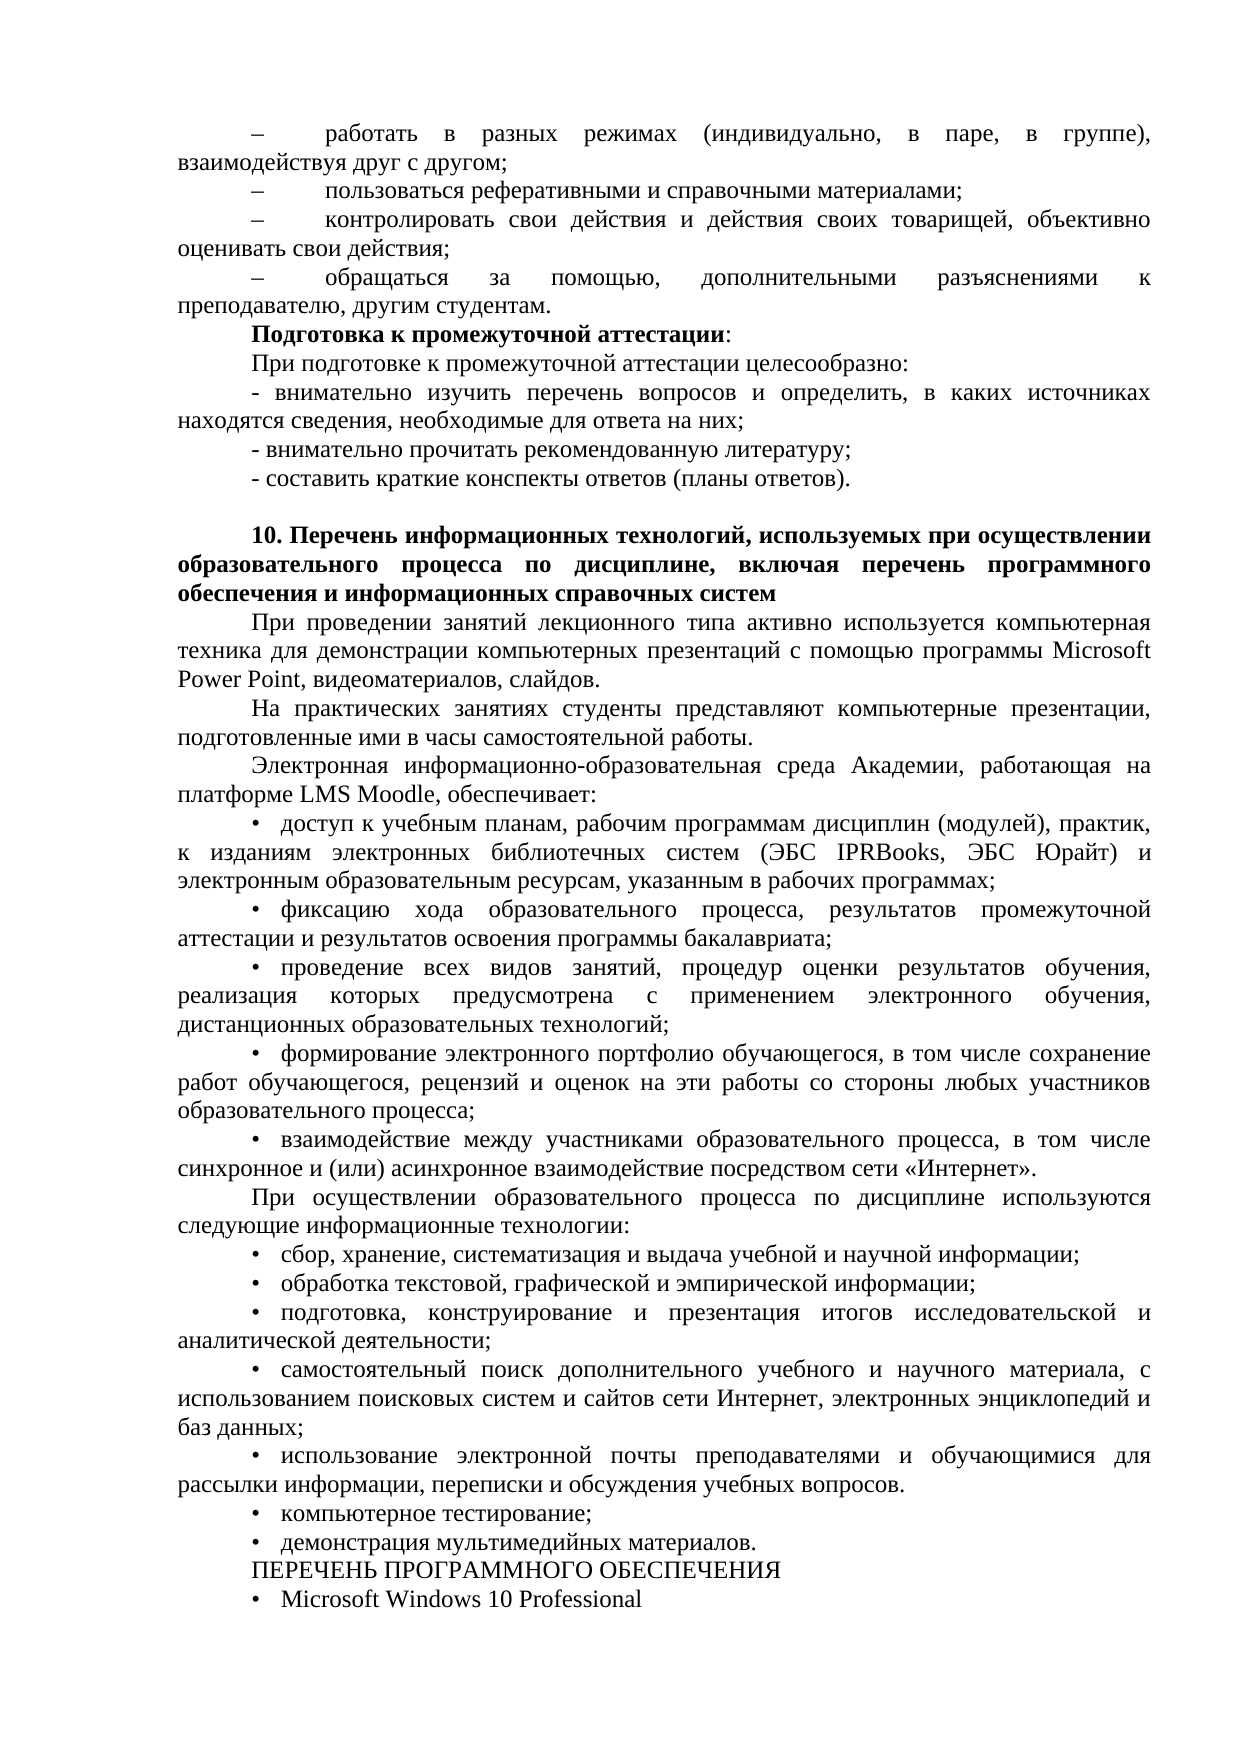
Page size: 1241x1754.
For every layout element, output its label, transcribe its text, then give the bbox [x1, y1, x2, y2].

text При проведении занятий лекционного типа активно используется компьютерная техника для демонстрации компьютерных презентаций с помощью программы Microsoft Power Point, видеоматериалов, слайдов. [177, 607, 1152, 693]
text Электронная информационно-образовательная среда Академии, работающая на платформе LMS Moodle, обеспечивает: [177, 751, 1152, 808]
text • взаимодействие между участниками образовательного процесса, в том числе синхронное и (или) асинхронное взаимодействие посредством сети «Интернет». [177, 1124, 1152, 1182]
list обращаться за помощью, дополнительными разъяснениями к преподавателю, другим студентам. [177, 262, 1152, 319]
text 10. Перечень информационных технологий, используемых при осуществлении образовательного процесса по дисциплине, включая перечень программного обеспечения и информационных справочных систем [177, 521, 1152, 607]
text На практических занятиях студенты представляют компьютерные презентации, подготовленные ими в часы самостоятельной работы. [177, 693, 1152, 751]
text • использование электронной почты преподавателями и обучающимися для рассылки информации, переписки и обсуждения учебных вопросов. [177, 1441, 1152, 1498]
text • проведение всех видов занятий, процедур оценки результатов обучения, реализация которых предусмотрена с применением электронного обучения, дистанционных образовательных технологий; [177, 952, 1152, 1038]
text • Microsoft Windows 10 Professional [177, 1584, 1152, 1613]
list контролировать свои действия и действия своих товарищей, объективно оценивать свои действия; [177, 204, 1152, 262]
text • самостоятельный поиск дополнительного учебного и научного материала, с использованием поисковых систем и сайтов сети Интернет, электронных энциклопедий и баз данных; [177, 1354, 1152, 1441]
text - внимательно прочитать рекомендованную литературу; [177, 434, 1152, 463]
text • демонстрация мультимедийных материалов. [177, 1527, 1152, 1556]
list пользоваться реферативными и справочными материалами; [177, 176, 1152, 204]
text - внимательно изучить перечень вопросов и определить, в каких источниках находятся сведения, необходимые для ответа на них; [177, 377, 1152, 434]
text При осуществлении образовательного процесса по дисциплине используются следующие информационные технологии: [177, 1182, 1152, 1239]
text • обработка текстовой, графической и эмпирической информации; [177, 1268, 1152, 1297]
text • подготовка, конструирование и презентация итогов исследовательской и аналитической деятельности; [177, 1297, 1152, 1354]
list работать в разных режимах (индивидуально, в паре, в группе), взаимодействуя друг с другом; [177, 118, 1152, 176]
text Подготовка к промежуточной аттестации: [177, 319, 1152, 348]
text • фиксацию хода образовательного процесса, результатов промежуточной аттестации и результатов освоения программы бакалавриата; [177, 894, 1152, 952]
text ПЕРЕЧЕНЬ ПРОГРАММНОГО ОБЕСПЕЧЕНИЯ [177, 1556, 1152, 1584]
text • сбор, хранение, систематизация и выдача учебной и научной информации; [177, 1239, 1152, 1268]
text - составить краткие конспекты ответов (планы ответов). [177, 463, 1152, 492]
text При подготовке к промежуточной аттестации целесообразно: [177, 348, 1152, 377]
text • формирование электронного портфолио обучающегося, в том числе сохранение работ обучающегося, рецензий и оценок на эти работы со стороны любых участников образовательного процесса; [177, 1038, 1152, 1124]
text • доступ к учебным планам, рабочим программам дисциплин (модулей), практик, к изданиям электронных библиотечных систем (ЭБС IPRBooks, ЭБС Юрайт) и электронным образовательным ресурсам, указанным в рабочих программах; [177, 808, 1152, 894]
text • компьютерное тестирование; [177, 1498, 1152, 1527]
